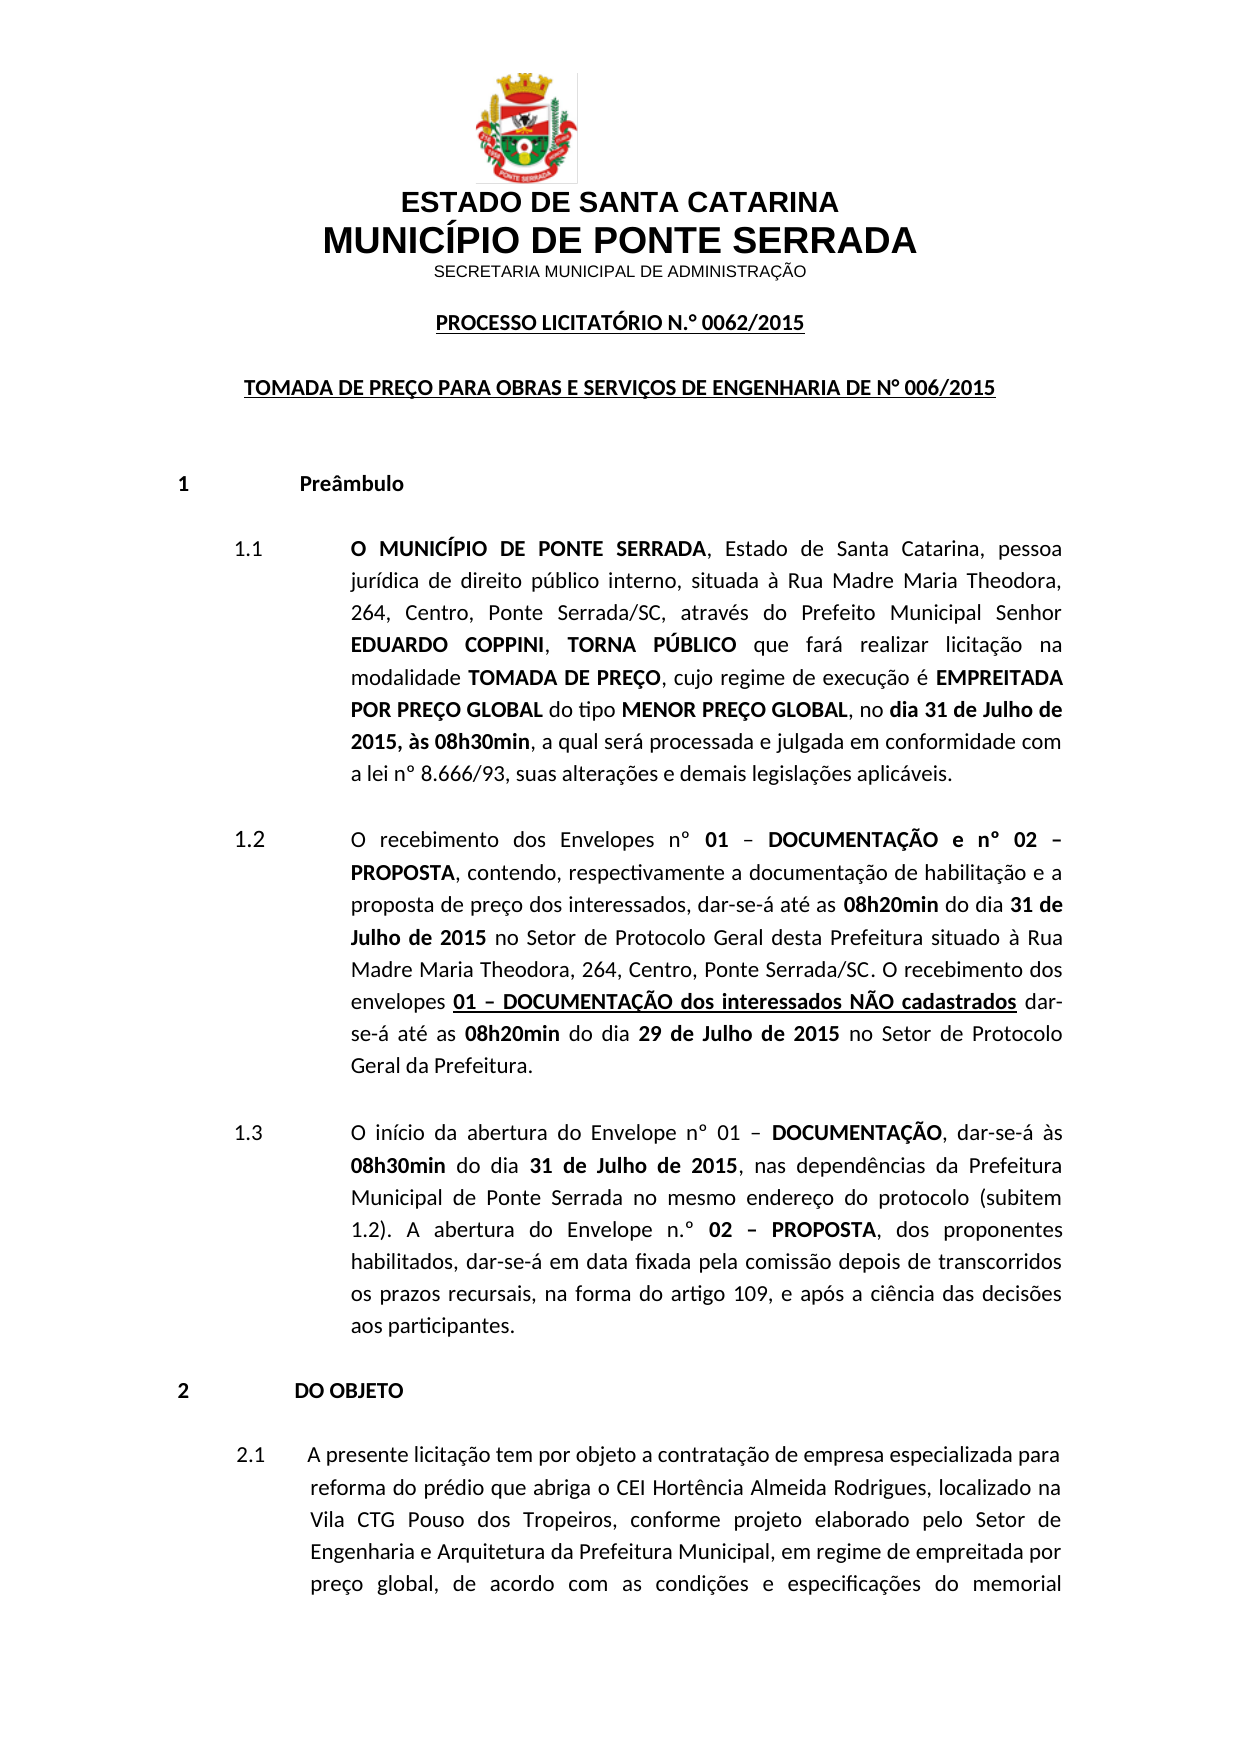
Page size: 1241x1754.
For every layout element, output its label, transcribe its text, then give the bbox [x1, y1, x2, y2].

list O MUNICÍPIO DE PONTE SERRADA, Estado de Santa Catarina, pessoa jurídica de direito público interno, situada à Rua Madre Maria Theodora, 264, Centro, Ponte Serrada/SC, através do Prefeito Municipal Senhor EDUARDO COPPINI, TORNA PÚBLICO que fará realizar licitação na modalidade TOMADA DE PREÇO, cujo regime de execução é EMPREITADA POR PREÇO GLOBAL do tipo MENOR PREÇO GLOBAL, no dia 31 de Julho de 2015, às 08h30min, a qual será processada e julgada em conformidade com a lei nº 8.666/93, suas alterações e demais legislações aplicáveis. [233, 534, 1063, 787]
list O recebimento dos Envelopes nº 01 – DOCUMENTAÇÃO e nº 02 – PROPOSTA, contendo, respectivamente a documentação de habilitação e a proposta de preço dos interessados, dar-se-á até as 08h20min do dia 31 de Julho de 2015 no Setor de Protocolo Geral desta Prefeitura situado à Rua Madre Maria Theodora, 264, Centro, Ponte Serrada/SC. O recebimento dos envelopes 01 – DOCUMENTAÇÃO dos interessados NÃO cadastrados dar-se-á até as 08h20min do dia 29 de Julho de 2015 no Setor de Protocolo Geral da Prefeitura. [233, 823, 1063, 1079]
text TOMADA DE PREÇO PARA OBRAS E SERVIÇOS DE ENGENHARIA DE N° 006/2015 [177, 373, 1063, 401]
picture [475, 73, 579, 185]
text PROCESSO LICITATÓRIO N.° 0062/2015 [177, 308, 1063, 337]
list O início da abertura do Envelope nº 01 – DOCUMENTAÇÃO, dar-se-á às 08h30min do dia 31 de Julho de 2015, nas dependências da Prefeitura Municipal de Ponte Serrada no mesmo endereço do protocolo (subitem 1.2). A abertura do Envelope n.º 02 – PROPOSTA, dos proponentes habilitados, dar-se-á em data fixada pela comissão depois de transcorridos os prazos recursais, na forma do artigo 109, e após a ciência das decisões aos participantes. [233, 1118, 1063, 1340]
list Preâmbulo [177, 469, 1063, 497]
list DO OBJETO [177, 1376, 1063, 1404]
